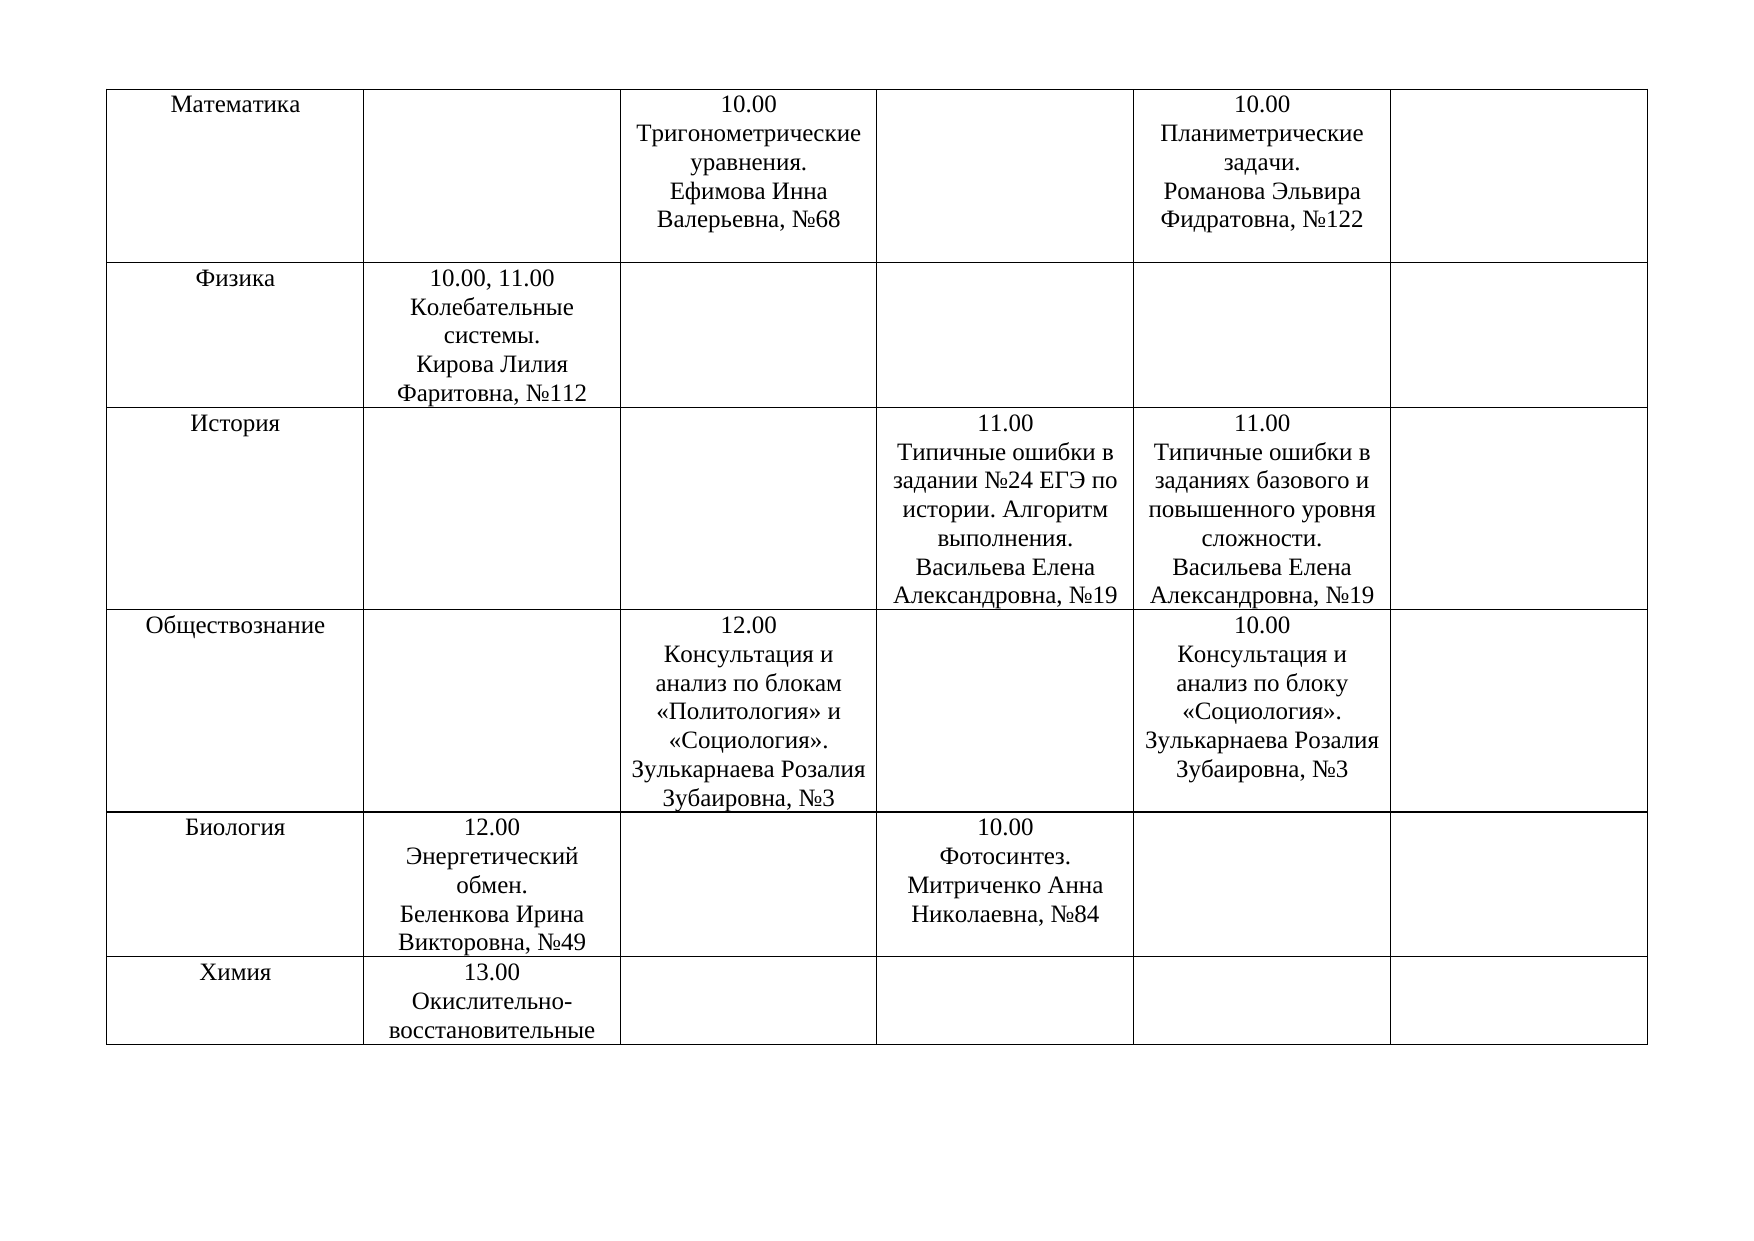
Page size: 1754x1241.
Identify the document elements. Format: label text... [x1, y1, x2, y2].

table_cell 10.00 Планиметрические задачи. Романова Эльвира Фидратовна, №122 [1134, 90, 1390, 262]
table_cell Математика [107, 90, 363, 262]
table_cell Обществознание [107, 610, 363, 811]
table_cell [877, 263, 1133, 407]
table_cell [621, 263, 876, 407]
table_cell [1134, 263, 1390, 407]
table_cell [621, 813, 876, 956]
table_cell 10.00 Тригонометрические уравнения. Ефимова Инна Валерьевна, №68 [621, 90, 876, 262]
table_cell Биология [107, 813, 363, 956]
table_cell [877, 90, 1133, 262]
table_cell 10.00, 11.00 Колебательные системы. Кирова Лилия Фаритовна, №112 [364, 263, 620, 407]
table_cell [621, 408, 876, 609]
table_cell 10.00 Консультация и анализ по блоку «Социология». Зулькарнаева Розалия Зубаировна, №3 [1134, 610, 1390, 811]
table_cell 11.00 Типичные ошибки в заданиях базового и повышенного уровня сложности. Васильева Елена Александровна, №19 [1134, 408, 1390, 609]
table_cell [877, 957, 1133, 1043]
table_cell Физика [107, 263, 363, 407]
table_cell [877, 610, 1133, 811]
table_cell [1391, 957, 1647, 1043]
table_cell 12.00 Консультация и анализ по блокам «Политология» и «Социология». Зулькарнаева Розалия Зубаировна, №3 [621, 610, 876, 811]
table_cell [1391, 263, 1647, 407]
table_cell [1391, 408, 1647, 609]
table_cell 12.00 Энергетический обмен. Беленкова Ирина Викторовна, №49 [364, 813, 620, 956]
table_cell Химия [107, 957, 363, 1043]
table_cell [1391, 813, 1647, 956]
table_cell [364, 90, 620, 262]
table_cell [1134, 813, 1390, 956]
table_cell 11.00 Типичные ошибки в задании №24 ЕГЭ по истории. Алгоритм выполнения. Васильева Елена Александровна, №19 [877, 408, 1133, 609]
table_cell [364, 408, 620, 609]
table_cell 10.00 Фотосинтез. Митриченко Анна Николаевна, №84 [877, 813, 1133, 956]
table_cell [364, 610, 620, 811]
table_cell [1391, 90, 1647, 262]
table_cell [621, 957, 876, 1043]
table_cell История [107, 408, 363, 609]
table_cell [1134, 957, 1390, 1043]
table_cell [364, 957, 620, 1043]
table_cell [1391, 610, 1647, 811]
